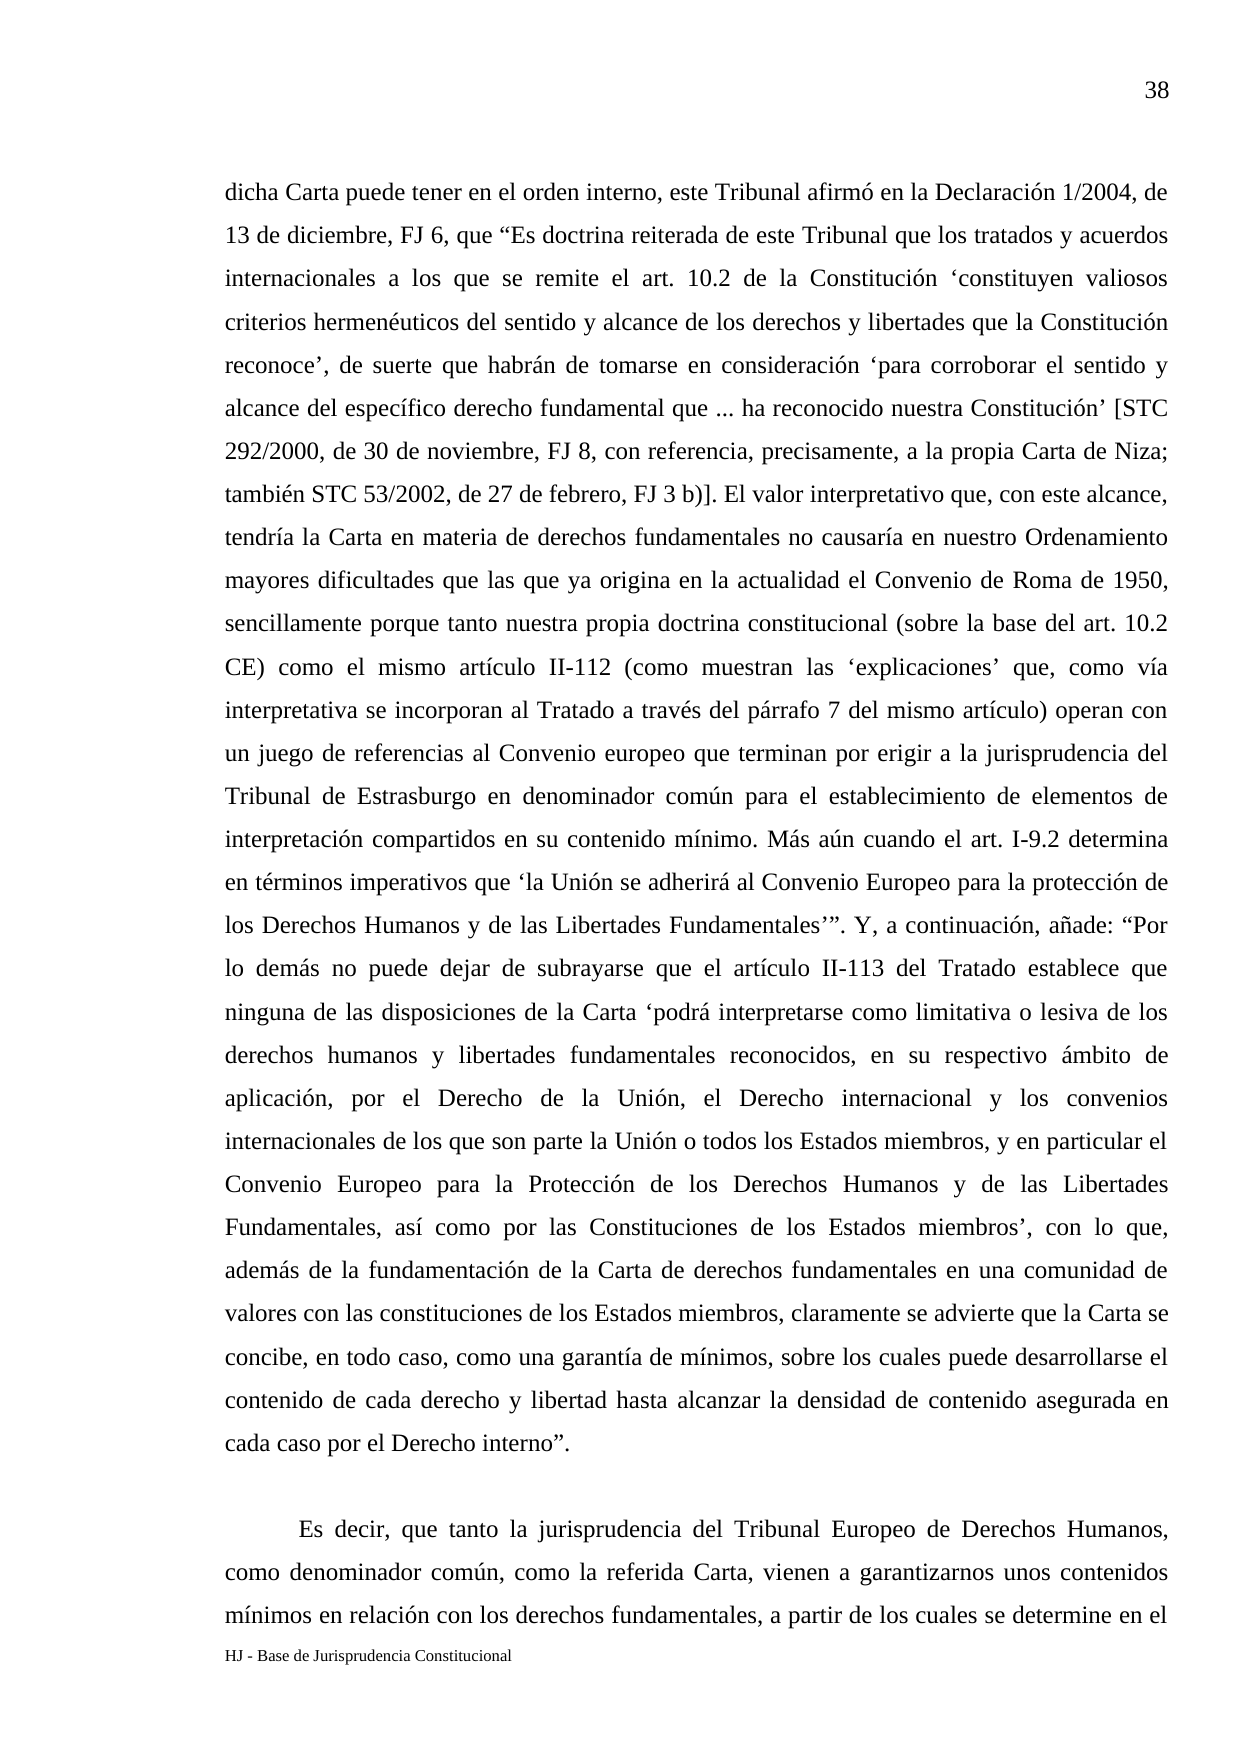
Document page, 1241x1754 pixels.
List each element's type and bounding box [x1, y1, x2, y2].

text [224, 1514, 1169, 1629]
text [224, 177, 1169, 1457]
